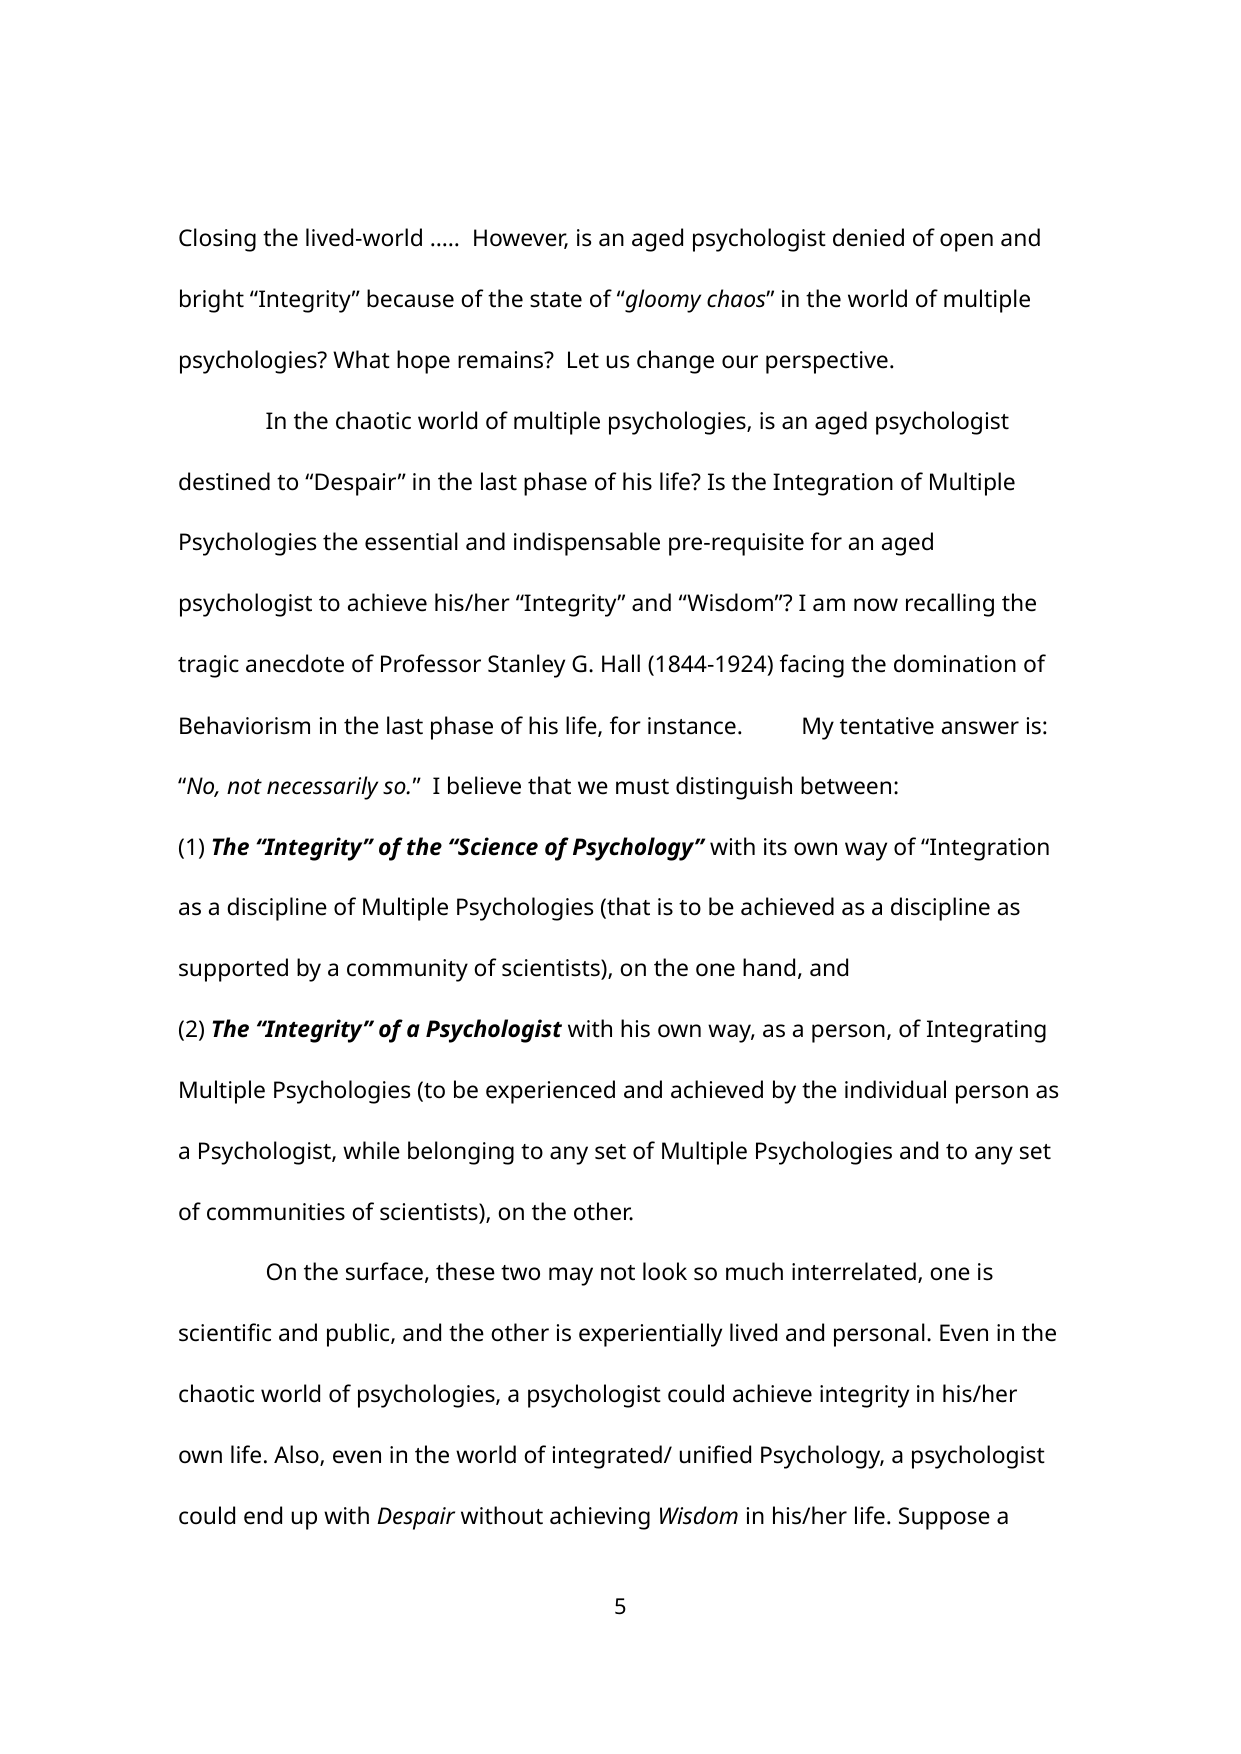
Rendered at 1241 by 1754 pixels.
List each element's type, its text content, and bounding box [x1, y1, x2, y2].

text In the chaotic world of multiple psychologies, is an aged psychologist destined to “Despair” in the last phase of his life? Is the Integration of Multiple Psychologies the essential and indispensable pre-requisite for an aged psychologist to achieve his/her “Integrity” and “Wisdom”? I am now recalling the tragic anecdote of Professor Stanley G. Hall (1844-1924) facing the domination of Behaviorism in the last phase of his life, for instance. My tentative answer is: “No, not necessarily so.” I believe that we must distinguish between: [178, 390, 1062, 816]
text (2) The “Integrity” of a Psychologist with his own way, as a person, of Integrating Multiple Psychologies (to be experienced and achieved by the individual person as a Psychologist, while belonging to any set of Multiple Psychologies and to any set of communities of scientists), on the other. [178, 998, 1062, 1242]
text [178, 1242, 1062, 1546]
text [178, 207, 1062, 390]
text (1) The “Integrity” of the “Science of Psychology” with its own way of “Integration as a discipline of Multiple Psychologies (that is to be achieved as a discipline as supported by a community of scientists), on the one hand, and [178, 816, 1062, 998]
